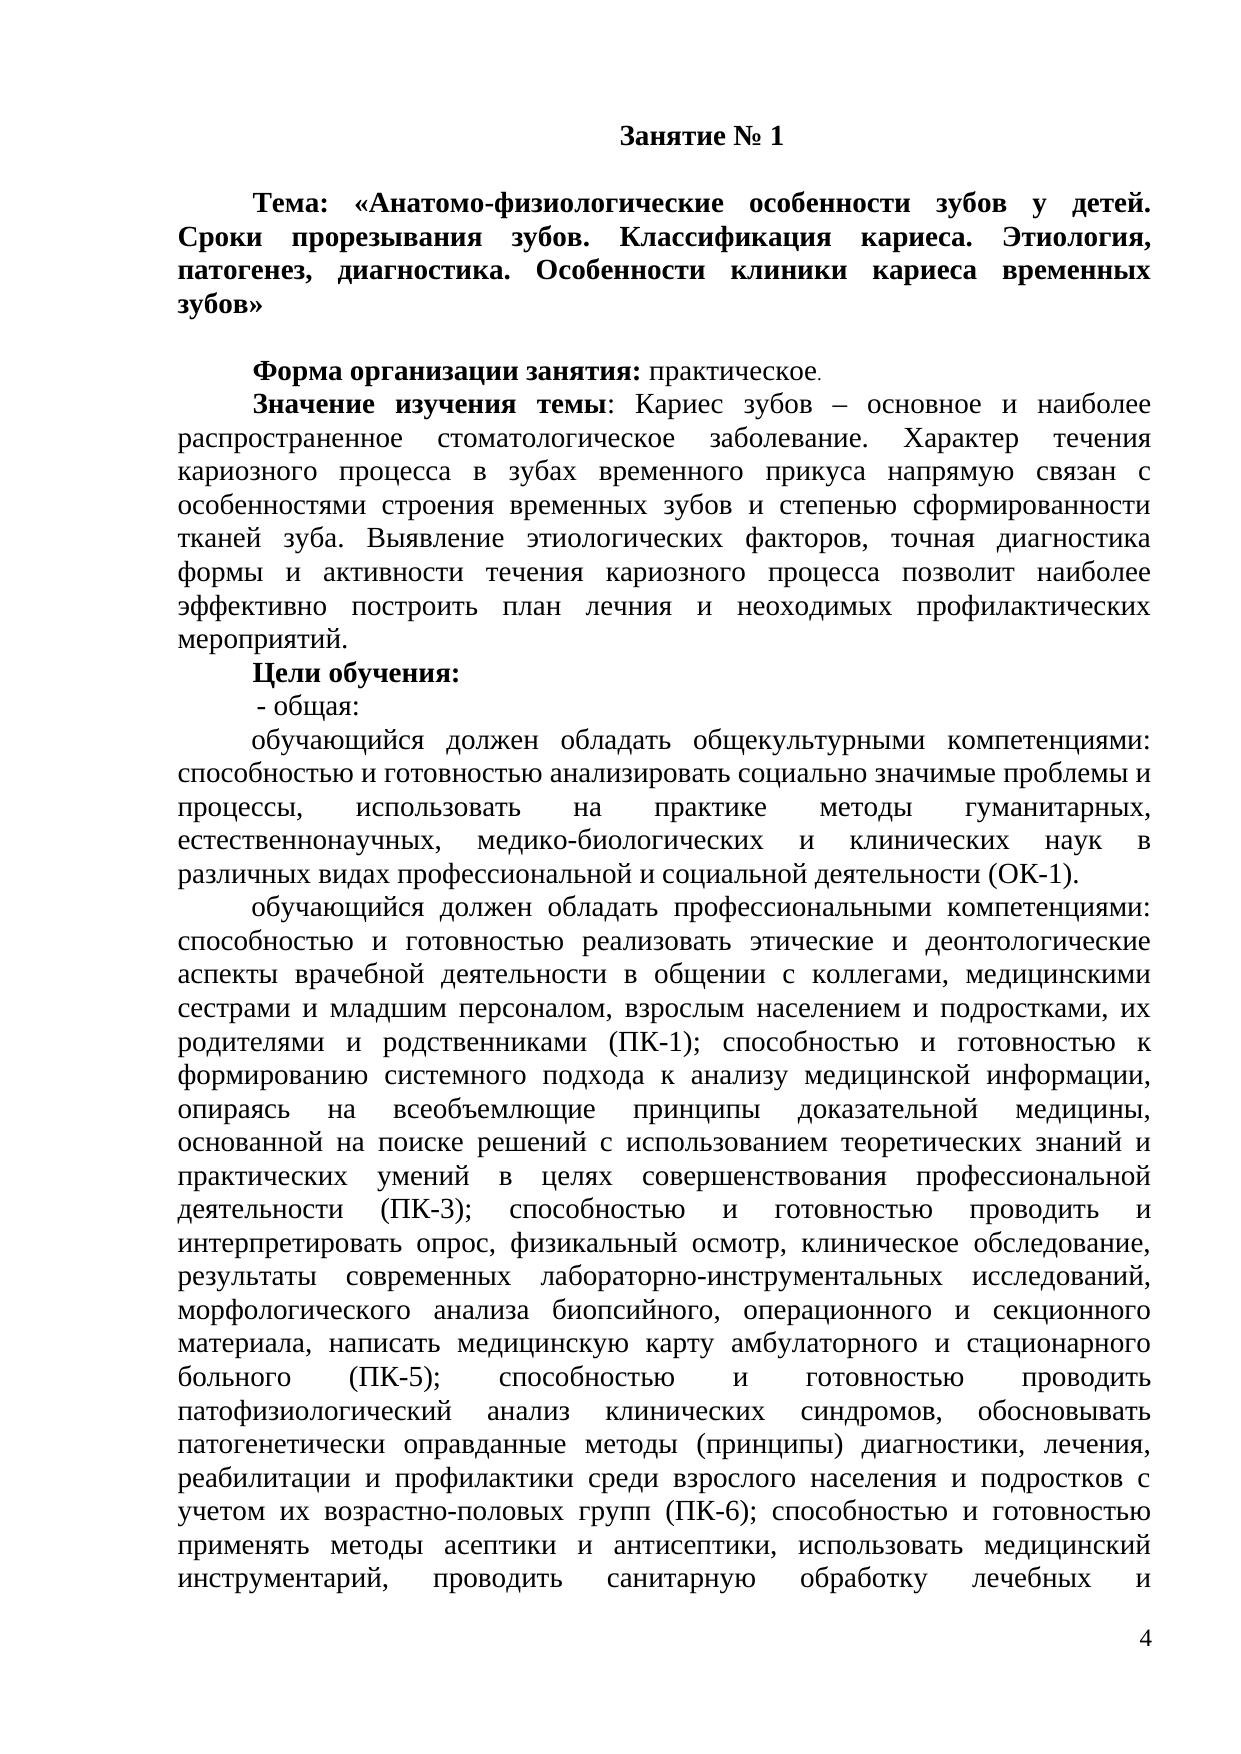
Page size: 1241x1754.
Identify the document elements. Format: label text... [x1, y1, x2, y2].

text Тема: «Анатомо-физиологические особенности зубов у детей. Сроки прорезывания зубов. Классификация кариеса. Этиология, патогенез, диагностика. Особенности клиники кариеса временных зубов» [177, 185, 1152, 319]
text Значение изучения темы: Кариес зубов – основное и наиболее распространенное стоматологическое заболевание. Характер течения кариозного процесса в зубах временного прикуса напрямую связан с особенностями строения временных зубов и степенью сформированности тканей зуба. Выявление этиологических факторов, точная диагностика формы и активности течения кариозного процесса позволит наиболее эффективно построить план лечния и неоходимых профилактических мероприятий. [177, 386, 1152, 655]
text Цели обучения: [177, 655, 1152, 688]
text - общая: [183, 688, 1149, 722]
text Форма организации занятия: практическое. [177, 353, 1152, 386]
text обучающийся должен обладать общекультурными компетенциями: способностью и готовностью анализировать социально значимые проблемы и процессы, использовать на практике методы гуманитарных, естественнонаучных, медико-биологических и клинических наук в различных видах профессиональной и социальной деятельности (ОК-1). [177, 722, 1152, 889]
text Занятие № 1 [177, 118, 1152, 152]
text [177, 889, 1152, 1594]
